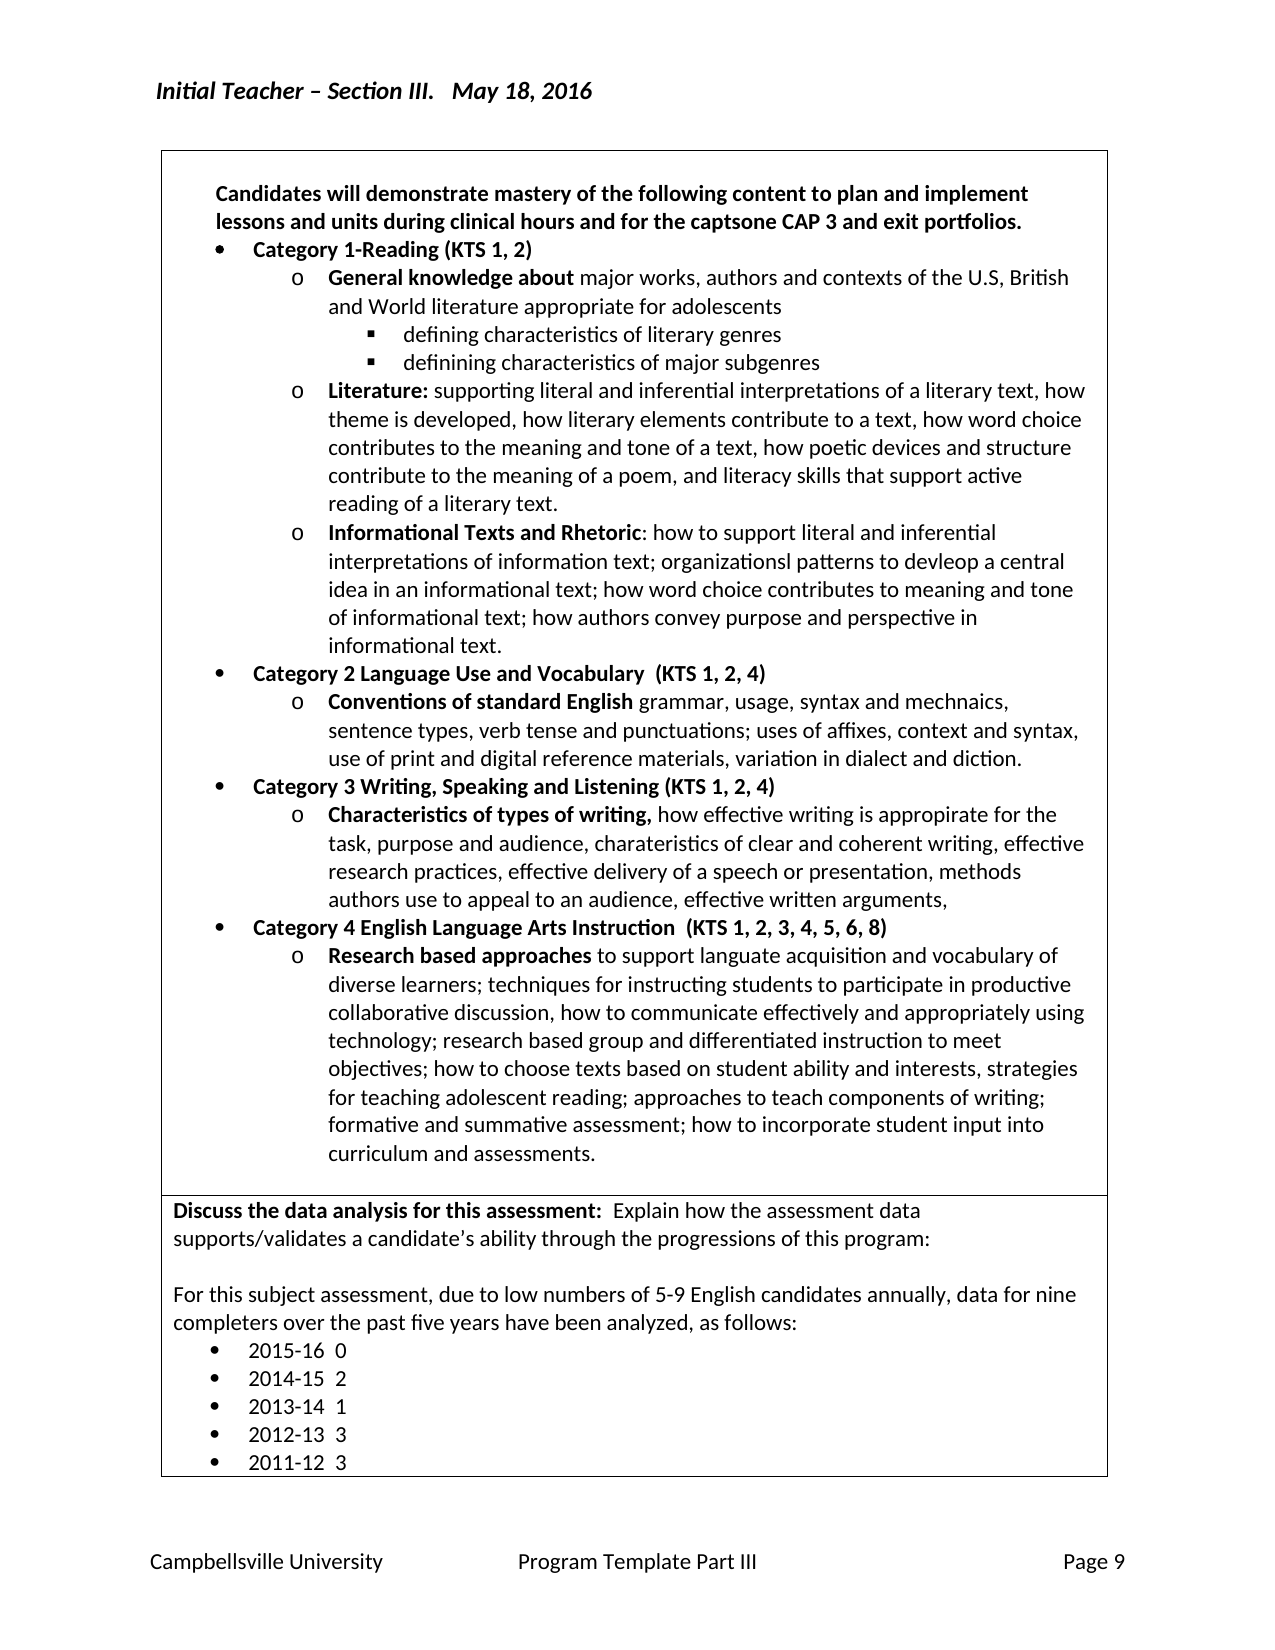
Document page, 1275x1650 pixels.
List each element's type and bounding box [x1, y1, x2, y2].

table_cell [162, 151, 1107, 1195]
table_cell [162, 1196, 1107, 1476]
